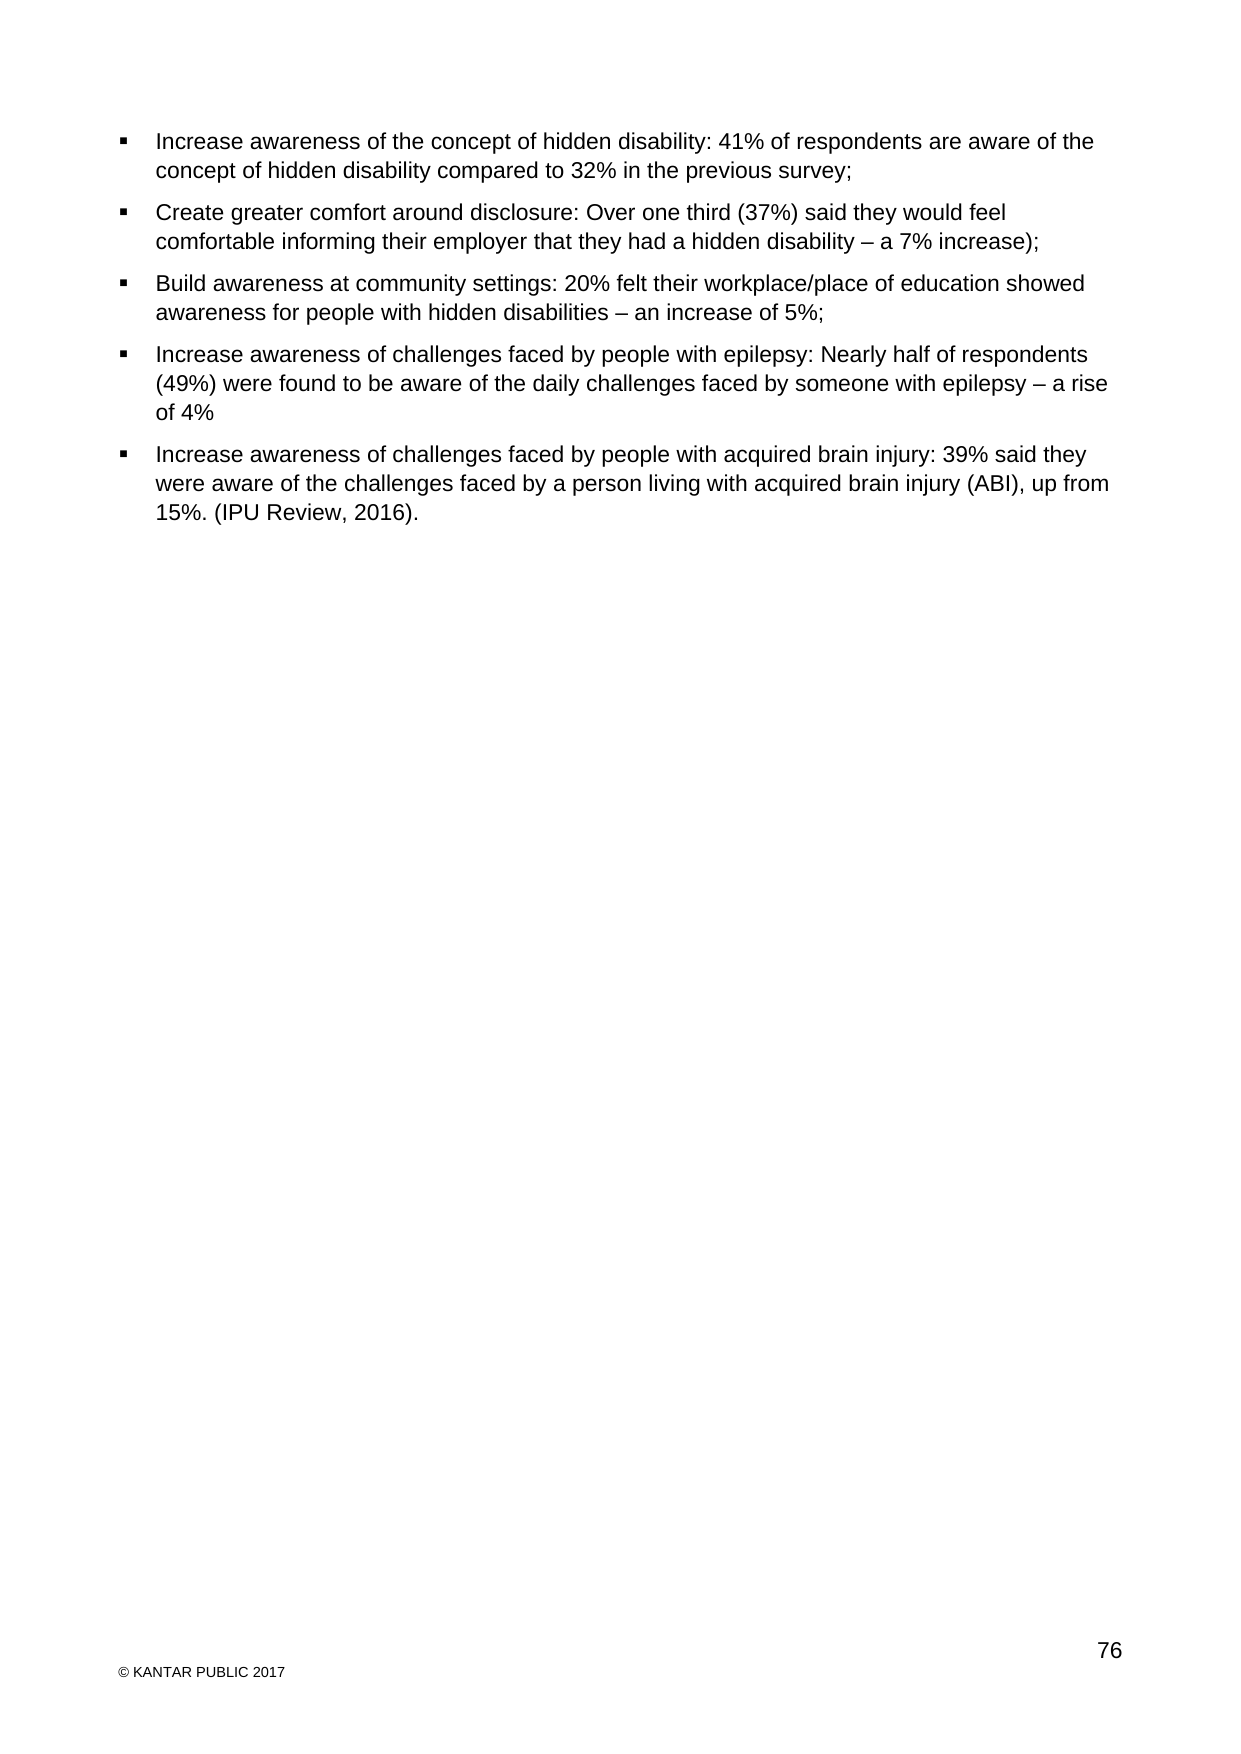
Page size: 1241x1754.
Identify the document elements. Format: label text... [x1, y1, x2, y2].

list Increase awareness of challenges faced by people with epilepsy: Nearly half of respondents (49%) were found to be aware of the daily challenges faced by someone with epilepsy – a rise of 4% [118, 339, 1122, 426]
list Create greater comfort around disclosure: Over one third (37%) said they would feel comfortable informing their employer that they had a hidden disability – a 7% increase); [118, 197, 1122, 256]
list Increase awareness of the concept of hidden disability: 41% of respondents are aware of the concept of hidden disability compared to 32% in the previous survey; [118, 126, 1122, 185]
list Build awareness at community settings: 20% felt their workplace/place of education showed awareness for people with hidden disabilities – an increase of 5%; [118, 268, 1122, 326]
list Increase awareness of challenges faced by people with acquired brain injury: 39% said they were aware of the challenges faced by a person living with acquired brain injury (ABI), up from 15%. (IPU Review, 2016). [118, 439, 1122, 526]
